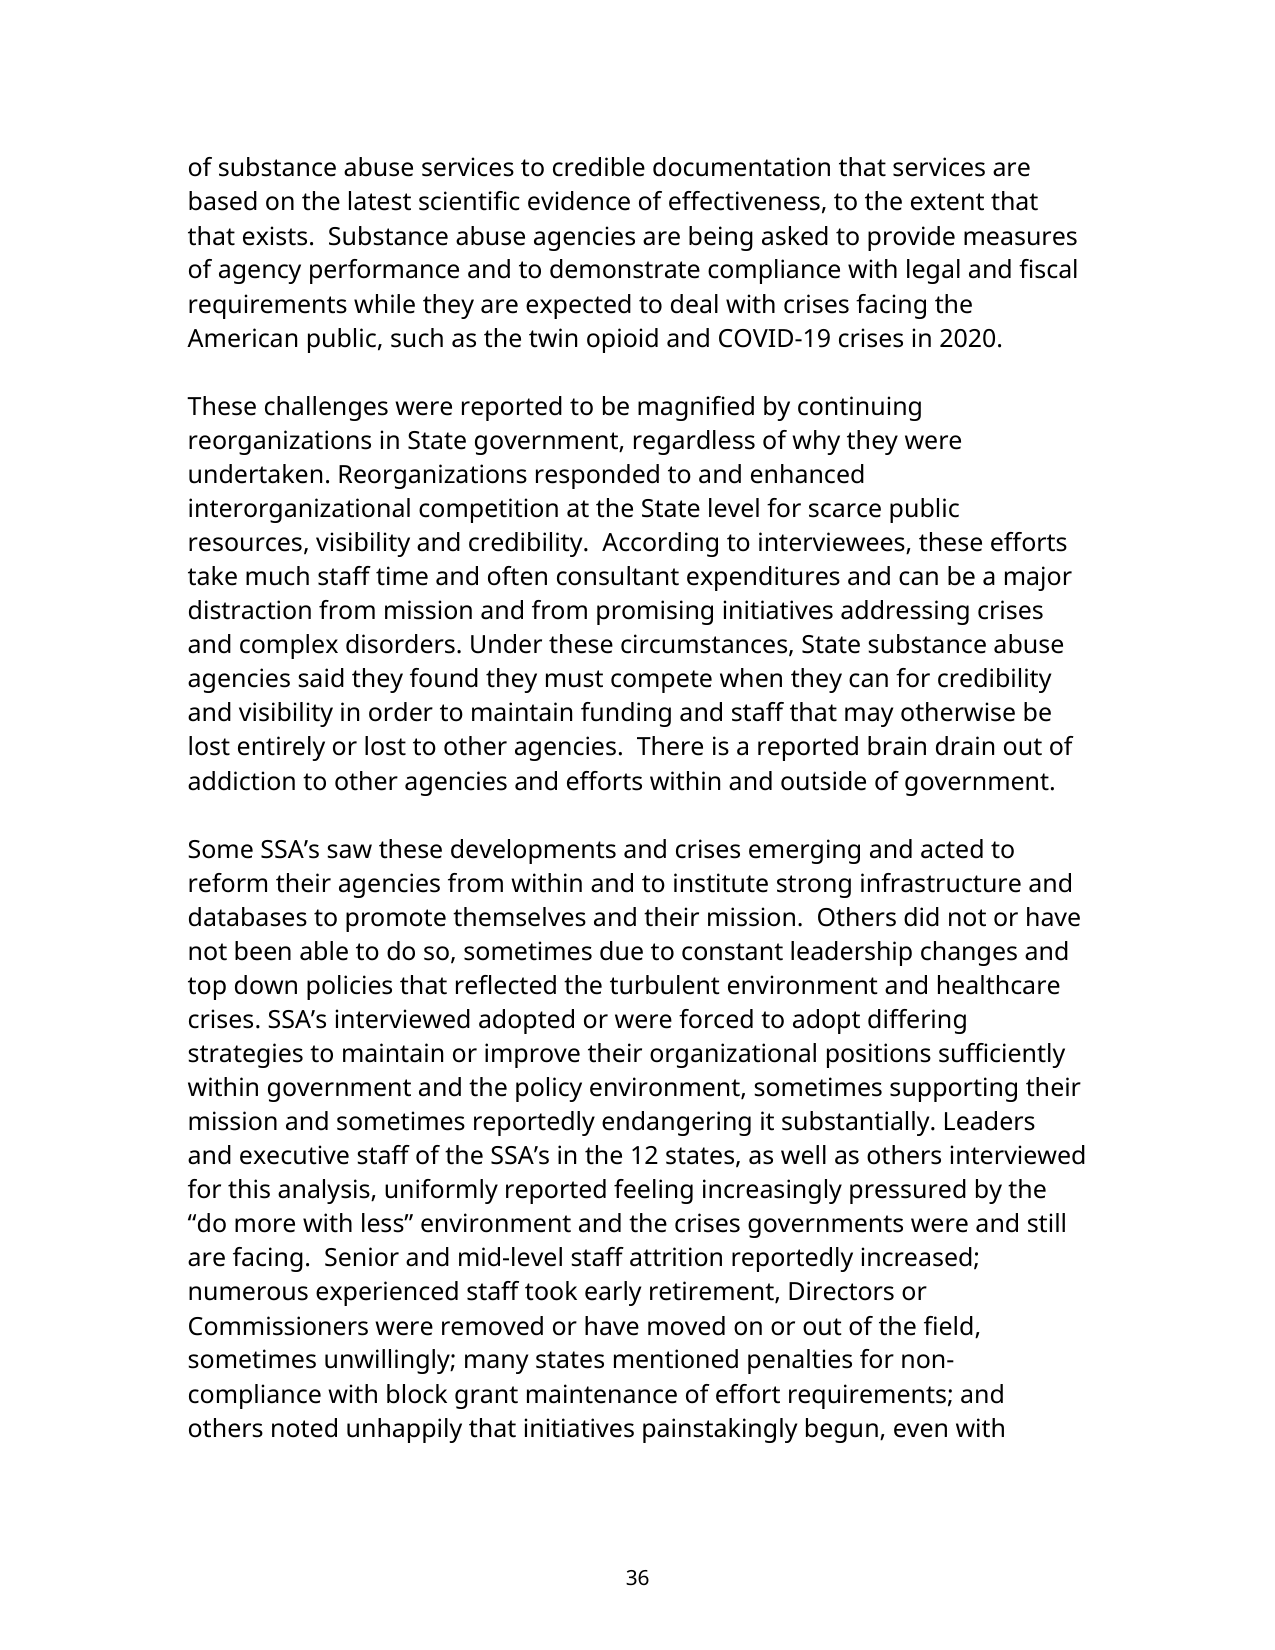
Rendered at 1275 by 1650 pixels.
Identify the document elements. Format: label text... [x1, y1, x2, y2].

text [187, 831, 1087, 1444]
text These challenges were reported to be magnified by continuing reorganizations in State government, regardless of why they were undertaken. Reorganizations responded to and enhanced interorganizational competition at the State level for scarce public resources, visibility and credibility. According to interviewees, these efforts take much staff time and often consultant expenditures and can be a major distraction from mission and from promising initiatives addressing crises and complex disorders. Under these circumstances, State substance abuse agencies said they found they must compete when they can for credibility and visibility in order to maintain funding and staff that may otherwise be lost entirely or lost to other agencies. There is a reported brain drain out of addiction to other agencies and efforts within and outside of government. [187, 388, 1087, 797]
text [187, 150, 1087, 354]
